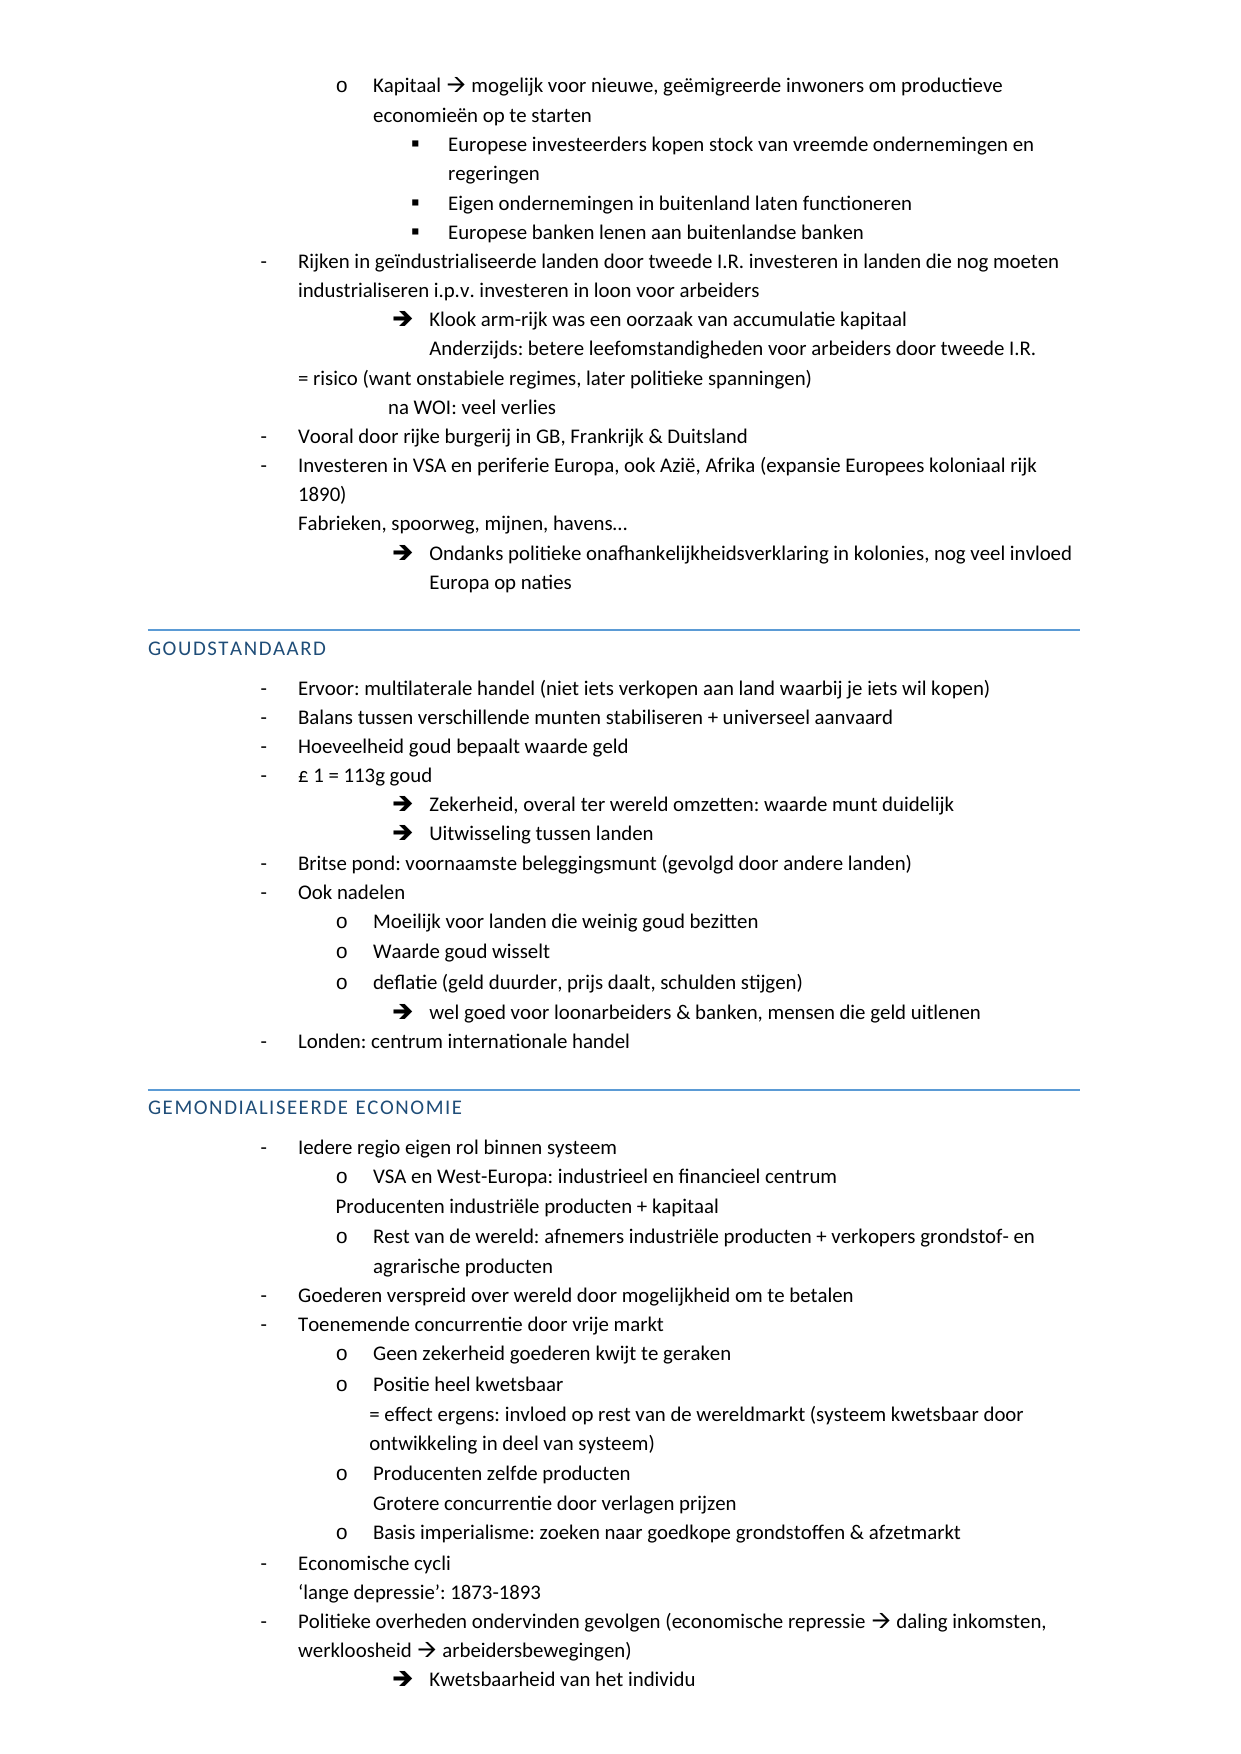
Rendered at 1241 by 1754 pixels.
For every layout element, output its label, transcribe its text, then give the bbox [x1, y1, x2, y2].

list Kapitaal mogelijk voor nieuwe, geëmigreerde inwoners om productieve economieën op te starten [335, 72, 1080, 128]
list Anderzijds: betere leefomstandigheden voor arbeiders door tweede I.R. [429, 336, 1080, 361]
list Basis imperialisme: zoeken naar goedkope grondstoffen & afzetmarkt [335, 1519, 1080, 1546]
list Goederen verspreid over wereld door mogelijkheid om te betalen [260, 1282, 1080, 1308]
list Toenemende concurrentie door vrije markt [260, 1311, 1080, 1337]
list Economische cycli [260, 1550, 1080, 1575]
list Eigen ondernemingen in buitenland laten functioneren [410, 190, 1080, 215]
list ‘lange depressie’: 1873-1893 [298, 1579, 1080, 1604]
list Uitwisseling tussen landen [392, 821, 1080, 846]
list Londen: centrum internationale handel [260, 1028, 1080, 1054]
list Producenten zelfde producten [335, 1460, 1080, 1486]
list Grotere concurrentie door verlagen prijzen [373, 1490, 1080, 1516]
list Geen zekerheid goederen kwijt te geraken [335, 1341, 1080, 1367]
list Producenten industriële producten + kapitaal [298, 1194, 1080, 1219]
list Balans tussen verschillende munten stabiliseren + universeel aanvaard [260, 704, 1080, 729]
list deflatie (geld duurder, prijs daalt, schulden stijgen) [335, 969, 1080, 995]
list Moeilijk voor landen die weinig goud bezitten [335, 908, 1080, 934]
list Hoeveelheid goud bepaalt waarde geld [260, 733, 1080, 758]
list VSA en West-Europa: industrieel en financieel centrum [335, 1163, 1080, 1190]
list Vooral door rijke burgerij in GB, Frankrijk & Duitsland [260, 423, 1080, 448]
list Ook nadelen [260, 879, 1080, 904]
list Rijken in geïndustrialiseerde landen door tweede I.R. investeren in landen die nog moeten industrialiseren i.p.v. investeren in loon voor arbeiders [260, 248, 1080, 303]
list Rest van de wereld: afnemers industriële producten + verkopers grondstof- en agrarische producten [335, 1223, 1080, 1278]
list Europese investeerders kopen stock van vreemde ondernemingen en regeringen [410, 131, 1080, 186]
list Ervoor: multilaterale handel (niet iets verkopen aan land waarbij je iets wil kopen) [260, 675, 1080, 700]
list ontwikkeling in deel van systeem) [298, 1431, 1080, 1456]
list Kwetsbaarheid van het individu [392, 1666, 1080, 1692]
subtitle Goudstandaard [148, 631, 1080, 661]
list Zekerheid, overal ter wereld omzetten: waarde munt duidelijk [392, 791, 1080, 817]
list Fabrieken, spoorweg, mijnen, havens… [298, 511, 1080, 536]
list Waarde goud wisselt [335, 938, 1080, 965]
list = effect ergens: invloed op rest van de wereldmarkt (systeem kwetsbaar door [298, 1401, 1080, 1427]
list Positie heel kwetsbaar [335, 1371, 1080, 1397]
subtitle gemondialiseerde economie [148, 1091, 1080, 1120]
list Britse pond: voornaamste beleggingsmunt (gevolgd door andere landen) [260, 850, 1080, 875]
list Politieke overheden ondervinden gevolgen (economische repressie daling inkomsten, werkloosheid arbeidersbewegingen) [260, 1608, 1080, 1663]
list Europese banken lenen aan buitenlandse banken [410, 219, 1080, 244]
list = risico (want onstabiele regimes, later politieke spanningen) na WOI: veel verlies [298, 365, 1080, 419]
list Klook arm-rijk was een oorzaak van accumulatie kapitaal [392, 306, 1080, 332]
list Investeren in VSA en periferie Europa, ook Azië, Afrika (expansie Europees koloniaal rijk 1890) [260, 452, 1080, 507]
list £ 1 = 113g goud [260, 762, 1080, 788]
list Iedere regio eigen rol binnen systeem [260, 1134, 1080, 1159]
list Ondanks politieke onafhankelijkheidsverklaring in kolonies, nog veel invloed Europa op naties [392, 540, 1080, 594]
list wel goed voor loonarbeiders & banken, mensen die geld uitlenen [392, 999, 1080, 1025]
